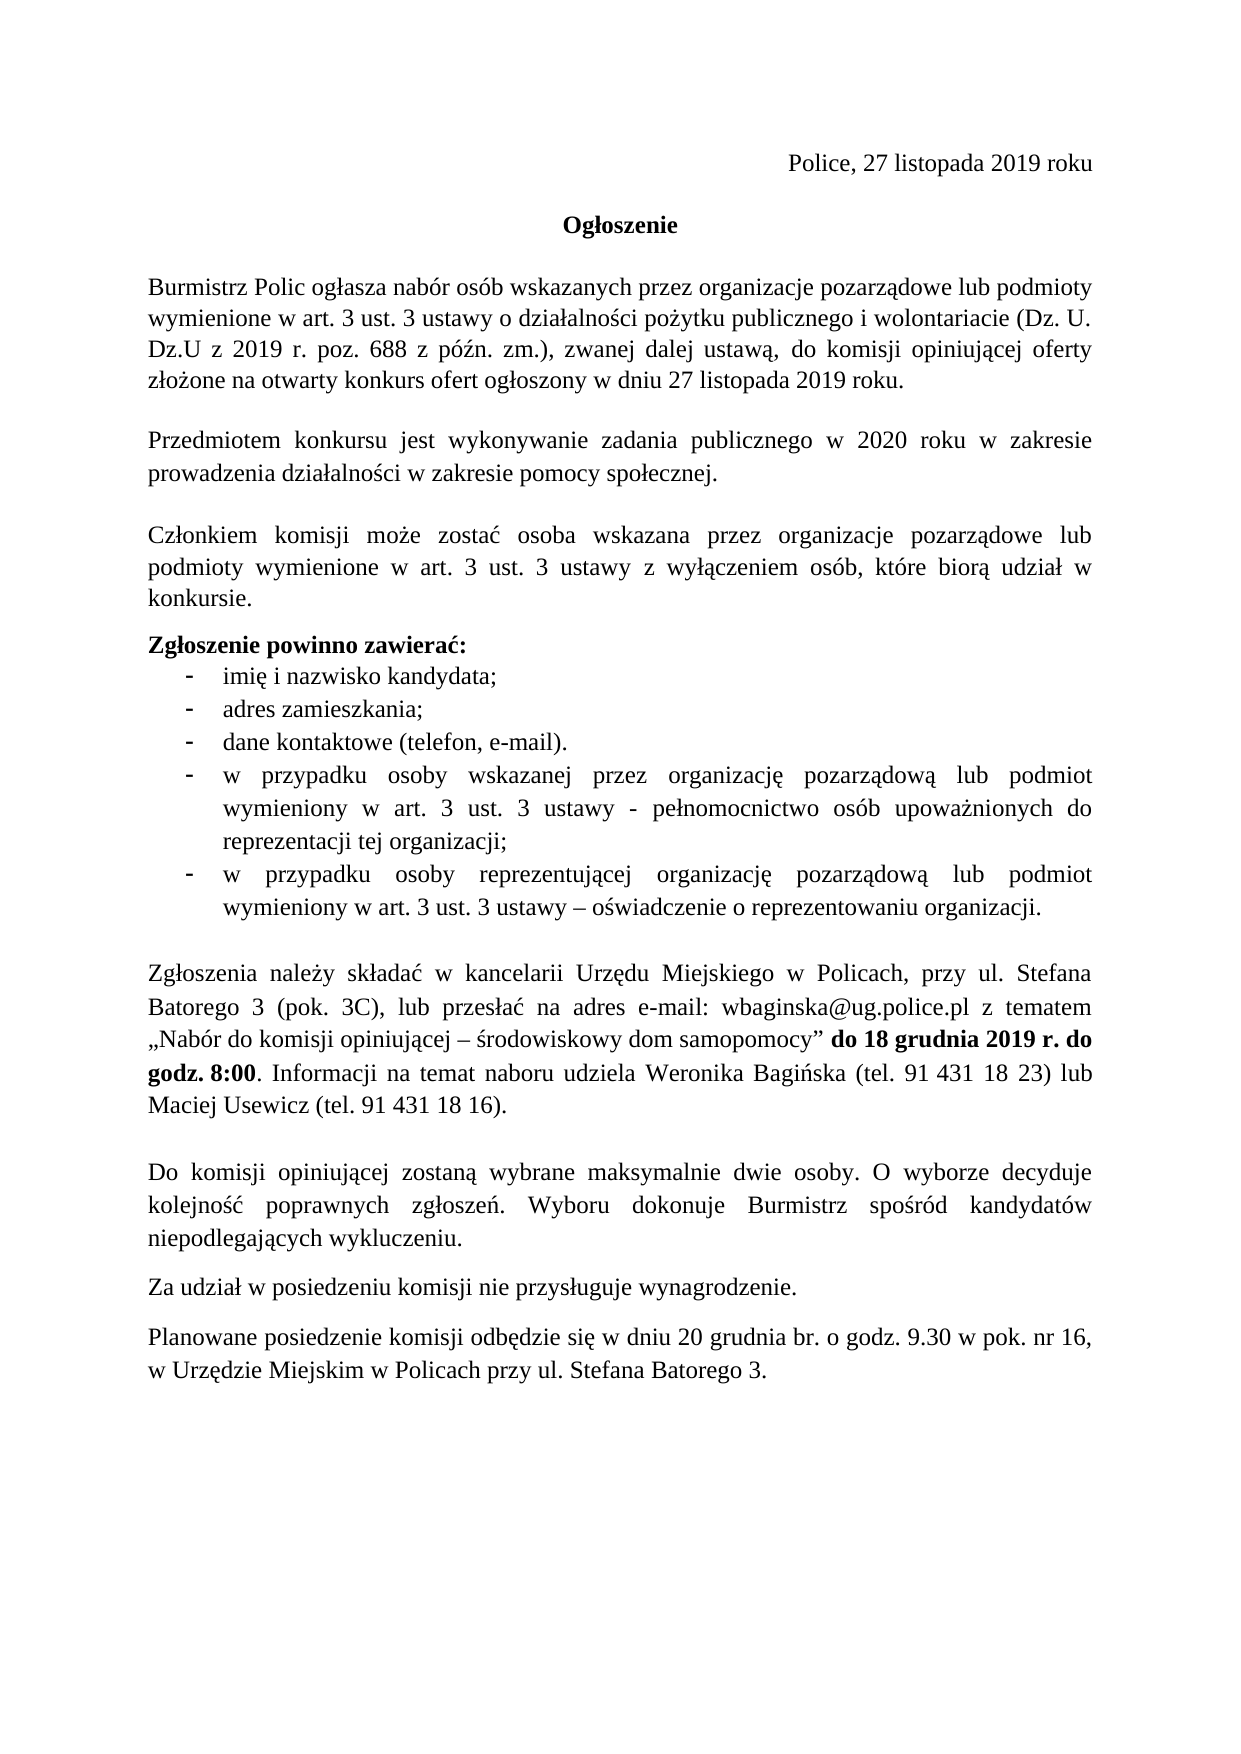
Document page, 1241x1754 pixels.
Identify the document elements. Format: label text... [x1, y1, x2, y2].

list w przypadku osoby reprezentującej organizację pozarządową lub podmiot wymieniony w art. 3 ust. 3 ustawy – oświadczenie o reprezentowaniu organizacji. [185, 859, 1093, 921]
text Członkiem komisji może zostać osoba wskazana przez organizacje pozarządowe lub podmioty wymienione w art. 3 ust. 3 ustawy z wyłączeniem osób, które biorą udział w konkursie. [148, 521, 1093, 611]
text Police, 27 listopada 2019 roku [148, 148, 1093, 176]
text Ogłoszenie [148, 210, 1093, 238]
text Do komisji opiniującej zostaną wybrane maksymalnie dwie osoby. O wyborze decyduje kolejność poprawnych zgłoszeń. Wyboru dokonuje Burmistrz spośród kandydatów niepodlegających wykluczeniu. [148, 1157, 1093, 1251]
text Planowane posiedzenie komisji odbędzie się w dniu 20 grudnia br. o godz. 9.30 w pok. nr 16, w Urzędzie Miejskim w Policach przy ul. Stefana Batorego 3. [148, 1322, 1093, 1384]
text Zgłoszenia należy składać w kancelarii Urzędu Miejskiego w Policach, przy ul. Stefana Batorego 3 (pok. ), lub przesłać na adres e-mail: wbaginska@ug.police.pl z tematem „Nabór do komisji opiniującej – środowiskowy dom samopomocy” do 18 grudnia 2019 r. do godz. 8:00. Informacji na temat naboru udziela Weronika Bagińska (tel. 91 431 18 23) lub Maciej Usewicz (tel. 91 431 18 16). [148, 958, 1093, 1119]
text Przedmiotem konkursu jest wykonywanie zadania publicznego w 2020 roku w zakresie prowadzenia działalności w zakresie pomocy społecznej. [148, 425, 1093, 487]
text Za udział w posiedzeniu komisji nie przysługuje wynagrodzenie. [148, 1272, 1093, 1301]
list adres zamieszkania; [185, 694, 1093, 723]
list imię i nazwisko kandydata; [185, 661, 1093, 690]
list w przypadku osoby wskazanej przez organizację pozarządową lub podmiot wymieniony w art. 3 ust. 3 ustawy - pełnomocnictwo osób upoważnionych do reprezentacji tej organizacji; [185, 760, 1093, 855]
list dane kontaktowe (telefon, e-mail). [185, 727, 1093, 756]
text Burmistrz Polic ogłasza nabór osób wskazanych przez organizacje pozarządowe lub podmioty wymienione w art. 3 ust. 3 ustawy o działalności pożytku publicznego i wolontariacie (Dz. U. Dz.U z 2019 r. poz. 688 z późn. zm.), zwanej dalej ustawą, do komisji opiniującej oferty złożone na otwarty konkurs ofert ogłoszony w dniu 27 listopada 2019 roku. [148, 272, 1093, 394]
text Zgłoszenie powinno zawierać: [148, 630, 1093, 659]
